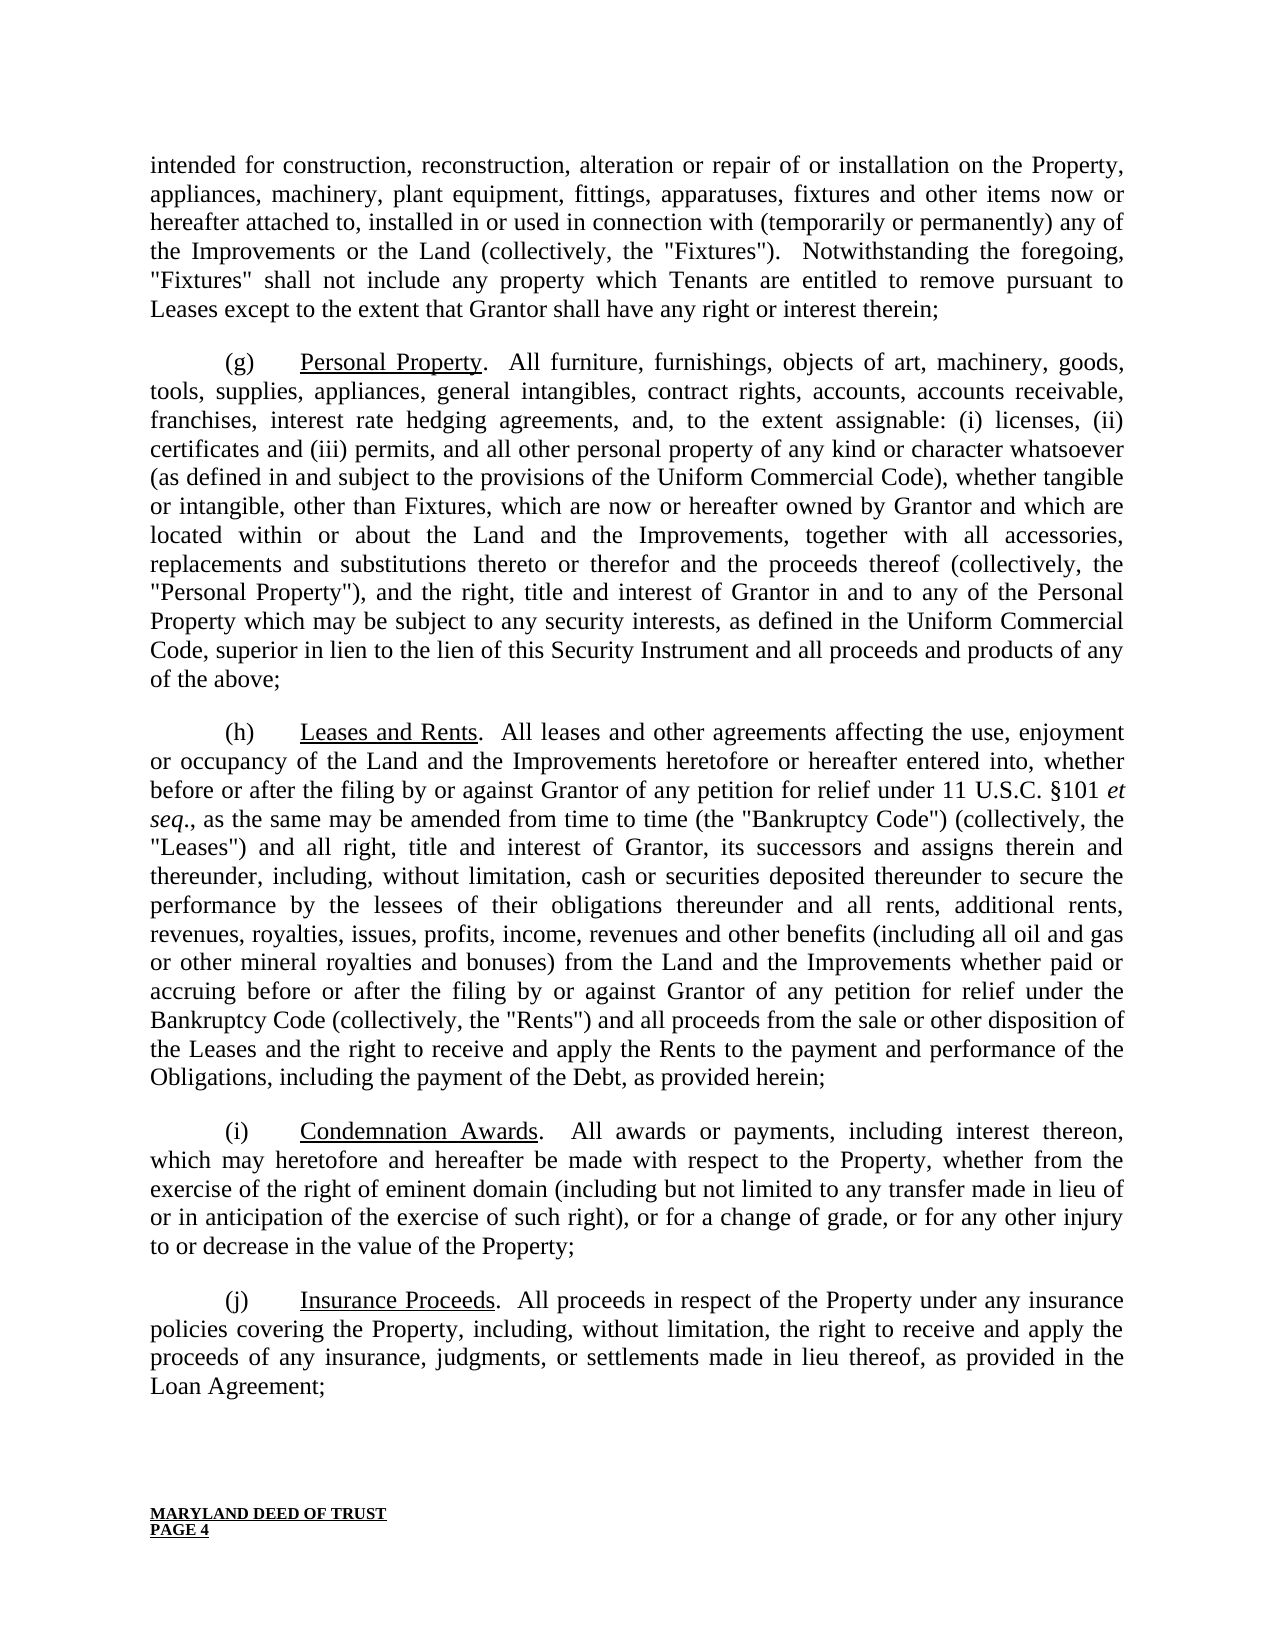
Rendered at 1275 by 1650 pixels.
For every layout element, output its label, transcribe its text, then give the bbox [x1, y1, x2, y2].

subtitle (g) Personal Property. All furniture, furnishings, objects of art, machinery, goods, tools, supplies, appliances, general intangibles, contract rights, accounts, accounts receivable, franchises, interest rate hedging agreements, and, to the extent assignable: (i) licenses, (ii) certificates and (iii) permits, and all other personal property of any kind or character whatsoever (as defined in and subject to the provisions of the Uniform Commercial Code), whether tangible or intangible, other than Fixtures, which are now or hereafter owned by Grantor and which are located within or about the Land and the Improvements, together with all accessories, replacements and substitutions thereto or therefor and the proceeds thereof (collectively, the "Personal Property"), and the right, title and interest of Grantor in and to any of the Personal Property which may be subject to any security interests, as defined in the Uniform Commercial Code, superior in lien to the lien of this Security Instrument and all proceeds and products of any of the above; [150, 347, 1125, 692]
subtitle (j) Insurance Proceeds. All proceeds in respect of the Property under any insurance policies covering the Property, including, without limitation, the right to receive and apply the proceeds of any insurance, judgments, or settlements made in lieu thereof, as provided in the Loan Agreement; [150, 1285, 1125, 1400]
subtitle (h) Leases and Rents. All leases and other agreements affecting the use, enjoyment or occupancy of the Land and the Improvements heretofore or hereafter entered into, whether before or after the filing by or against Grantor of any petition for relief under 11 U.S.C. §101 et seq., as the same may be amended from time to time (the "Bankruptcy Code") (collectively, the "Leases") and all right, title and interest of Grantor, its successors and assigns therein and thereunder, including, without limitation, cash or securities deposited thereunder to secure the performance by the lessees of their obligations thereunder and all rents, additional rents, revenues, royalties, issues, profits, income, revenues and other benefits (including all oil and gas or other mineral royalties and bonuses) from the Land and the Improvements whether paid or accruing before or after the filing by or against Grantor of any petition for relief under the Bankruptcy Code (collectively, the "Rents") and all proceeds from the sale or other disposition of the Leases and the right to receive and apply the Rents to the payment and performance of the Obligations, including the payment of the Debt, as provided herein; [150, 717, 1125, 1091]
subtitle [150, 150, 1125, 322]
subtitle (i) Condemnation Awards. All awards or payments, including interest thereon, which may heretofore and hereafter be made with respect to the Property, whether from the exercise of the right of eminent domain (including but not limited to any transfer made in lieu of or in anticipation of the exercise of such right), or for a change of grade, or for any other injury to or decrease in the value of the Property; [150, 1116, 1125, 1260]
